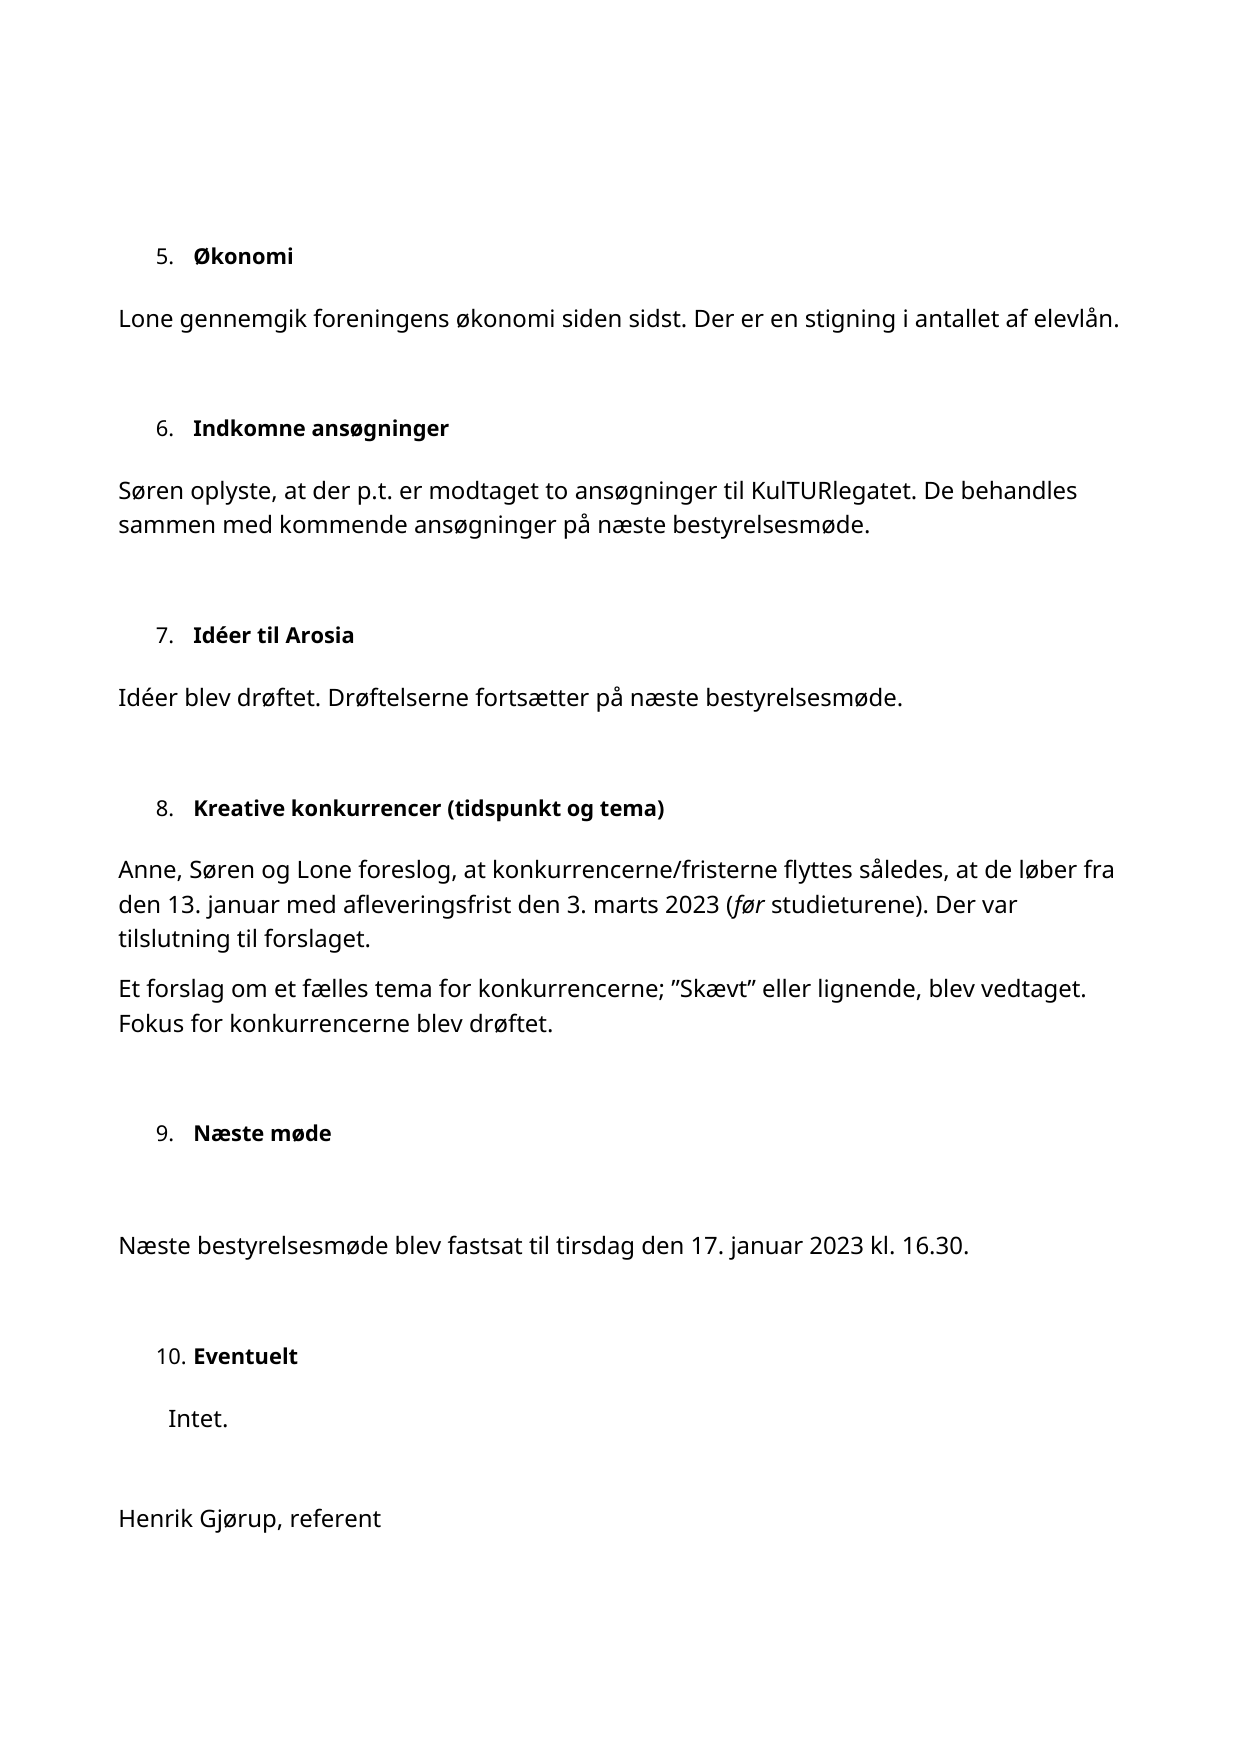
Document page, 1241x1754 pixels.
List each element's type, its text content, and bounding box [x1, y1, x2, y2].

list Indkomne ansøgninger [156, 413, 1122, 443]
text Søren oplyste, at der p.t. er modtaget to ansøgninger til KulTURlegatet. De behandles sammen med kommende ansøgninger på næste bestyrelsesmøde. [118, 472, 1122, 541]
text Næste bestyrelsesmøde blev fastsat til tirsdag den 17. januar 2023 kl. 16.30. [118, 1227, 1122, 1262]
list Idéer til Arosia [156, 620, 1122, 650]
list Kreative konkurrencer (tidspunkt og tema) [156, 793, 1122, 822]
text Intet. [118, 1400, 1122, 1434]
text Idéer blev drøftet. Drøftelserne fortsætter på næste bestyrelsesmøde. [118, 679, 1122, 713]
text Lone gennemgik foreningens økonomi siden sidst. Der er en stigning i antallet af elevlån. [118, 300, 1122, 334]
text Anne, Søren og Lone foreslog, at konkurrencerne/fristerne flyttes således, at de løber fra den 13. januar med afleveringsfrist den 3. marts 2023 (før studieturene). Der var tilslutning til forslaget. [118, 852, 1122, 955]
list Eventuelt [156, 1341, 1122, 1371]
text Henrik Gjørup, referent [118, 1500, 1122, 1534]
text Et forslag om et fælles tema for konkurrencerne; ”Skævt” eller lignende, blev vedtaget. Fokus for konkurrencerne blev drøftet. [118, 970, 1122, 1039]
list Økonomi [156, 241, 1122, 271]
list Næste møde [156, 1118, 1122, 1148]
